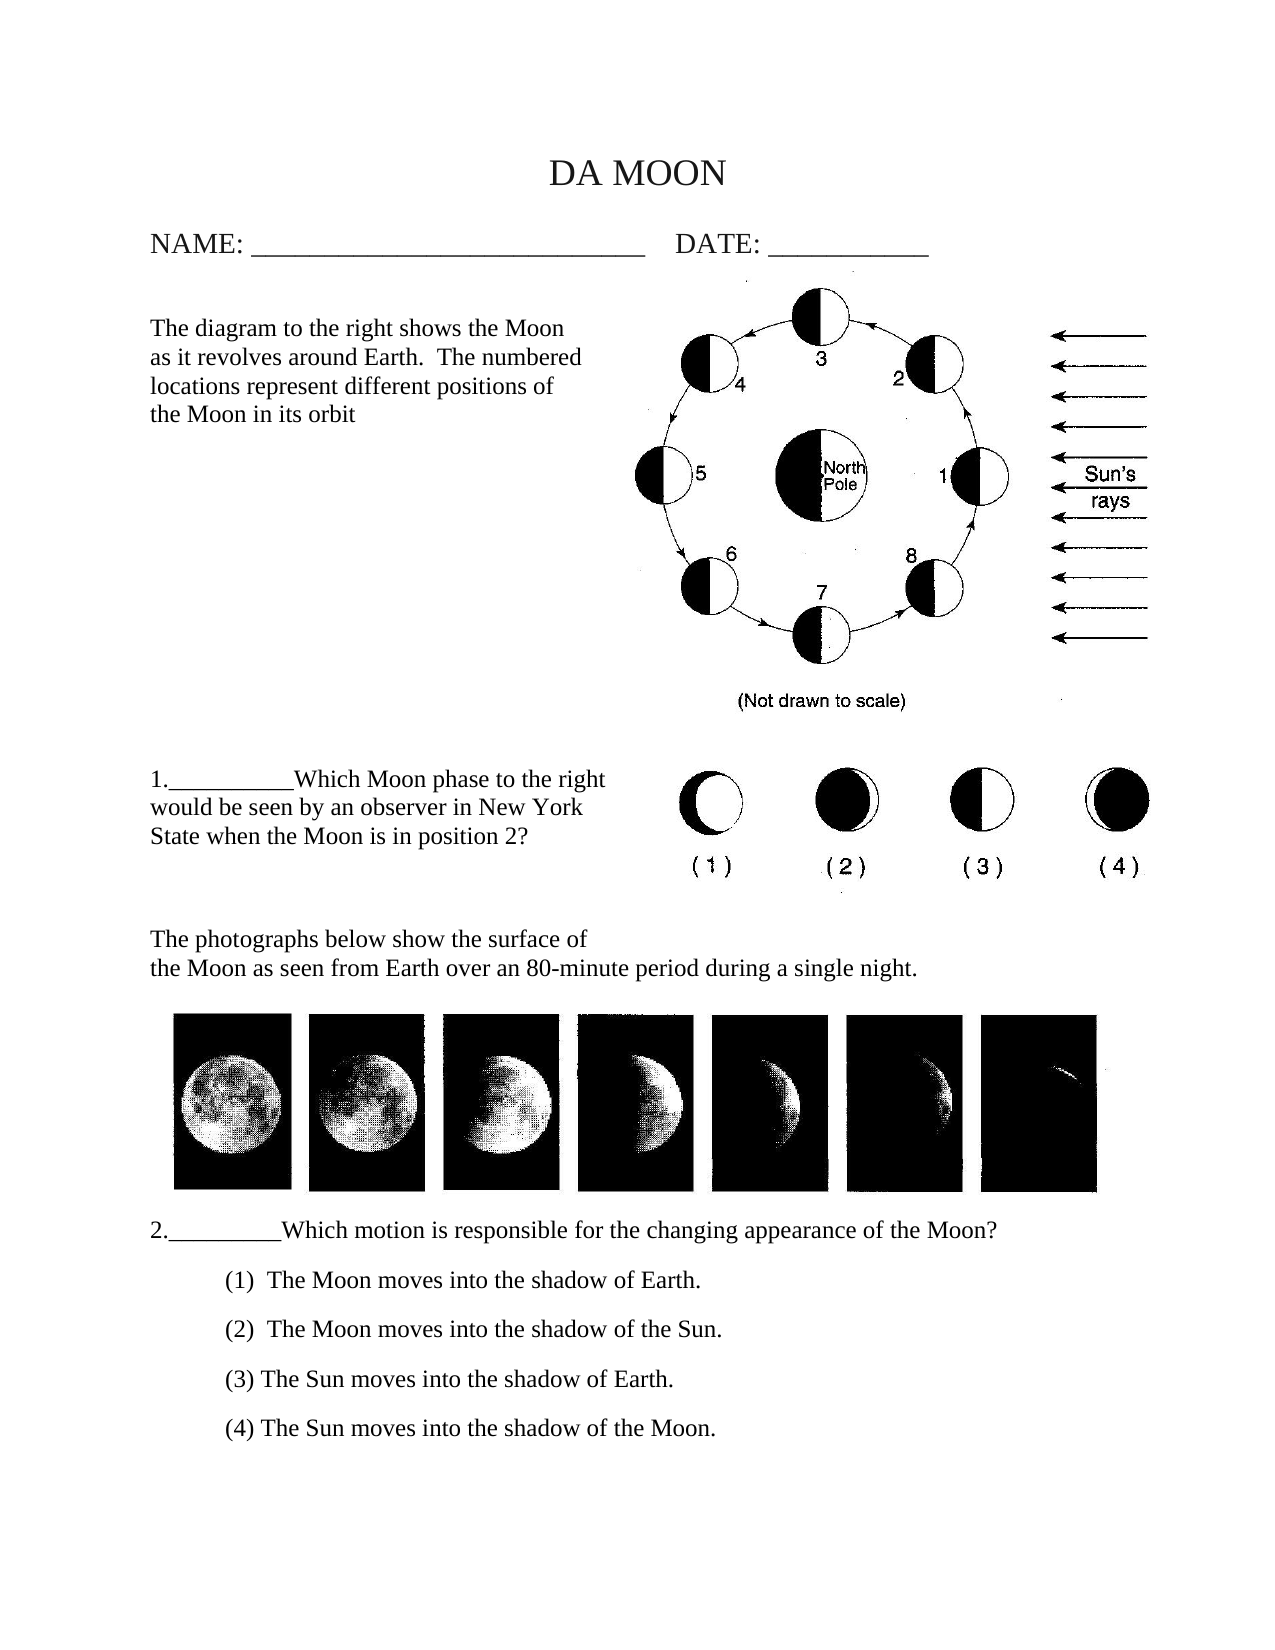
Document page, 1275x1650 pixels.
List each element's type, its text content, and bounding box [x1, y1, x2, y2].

text (2) The Moon moves into the shadow of the Sun. [150, 1314, 1125, 1343]
text (3) The Sun moves into the shadow of Earth. [150, 1364, 1125, 1393]
text 1.__________Which Moon phase to the right would be seen by an observer in New York State when the Moon is in position 2? [150, 764, 640, 850]
text The photographs below show the surface of the Moon as seen from Earth over an 80-minute period during a single night. 2._________Which motion is responsible for the changing appearance of the Moon? [150, 1216, 1125, 1244]
title DA MOON [150, 150, 1125, 193]
picture [150, 982, 1125, 1216]
picture [604, 265, 1182, 719]
text The photographs below show the surface of the Moon as seen from Earth over an 80-minute period during a single night. 2._________Which motion is responsible for the changing appearance of the Moon? [150, 924, 1125, 982]
text (4) The Sun moves into the shadow of the Moon. [150, 1413, 1125, 1442]
text (1) The Moon moves into the shadow of Earth. [150, 1265, 1125, 1293]
subtitle NAME: ___________________________ DATE: ___________ [150, 227, 1125, 260]
picture [640, 743, 1181, 922]
text The diagram to the right shows the Moon as it revolves around Earth. The numbered locations represent different positions of the Moon in its orbit [150, 313, 604, 428]
